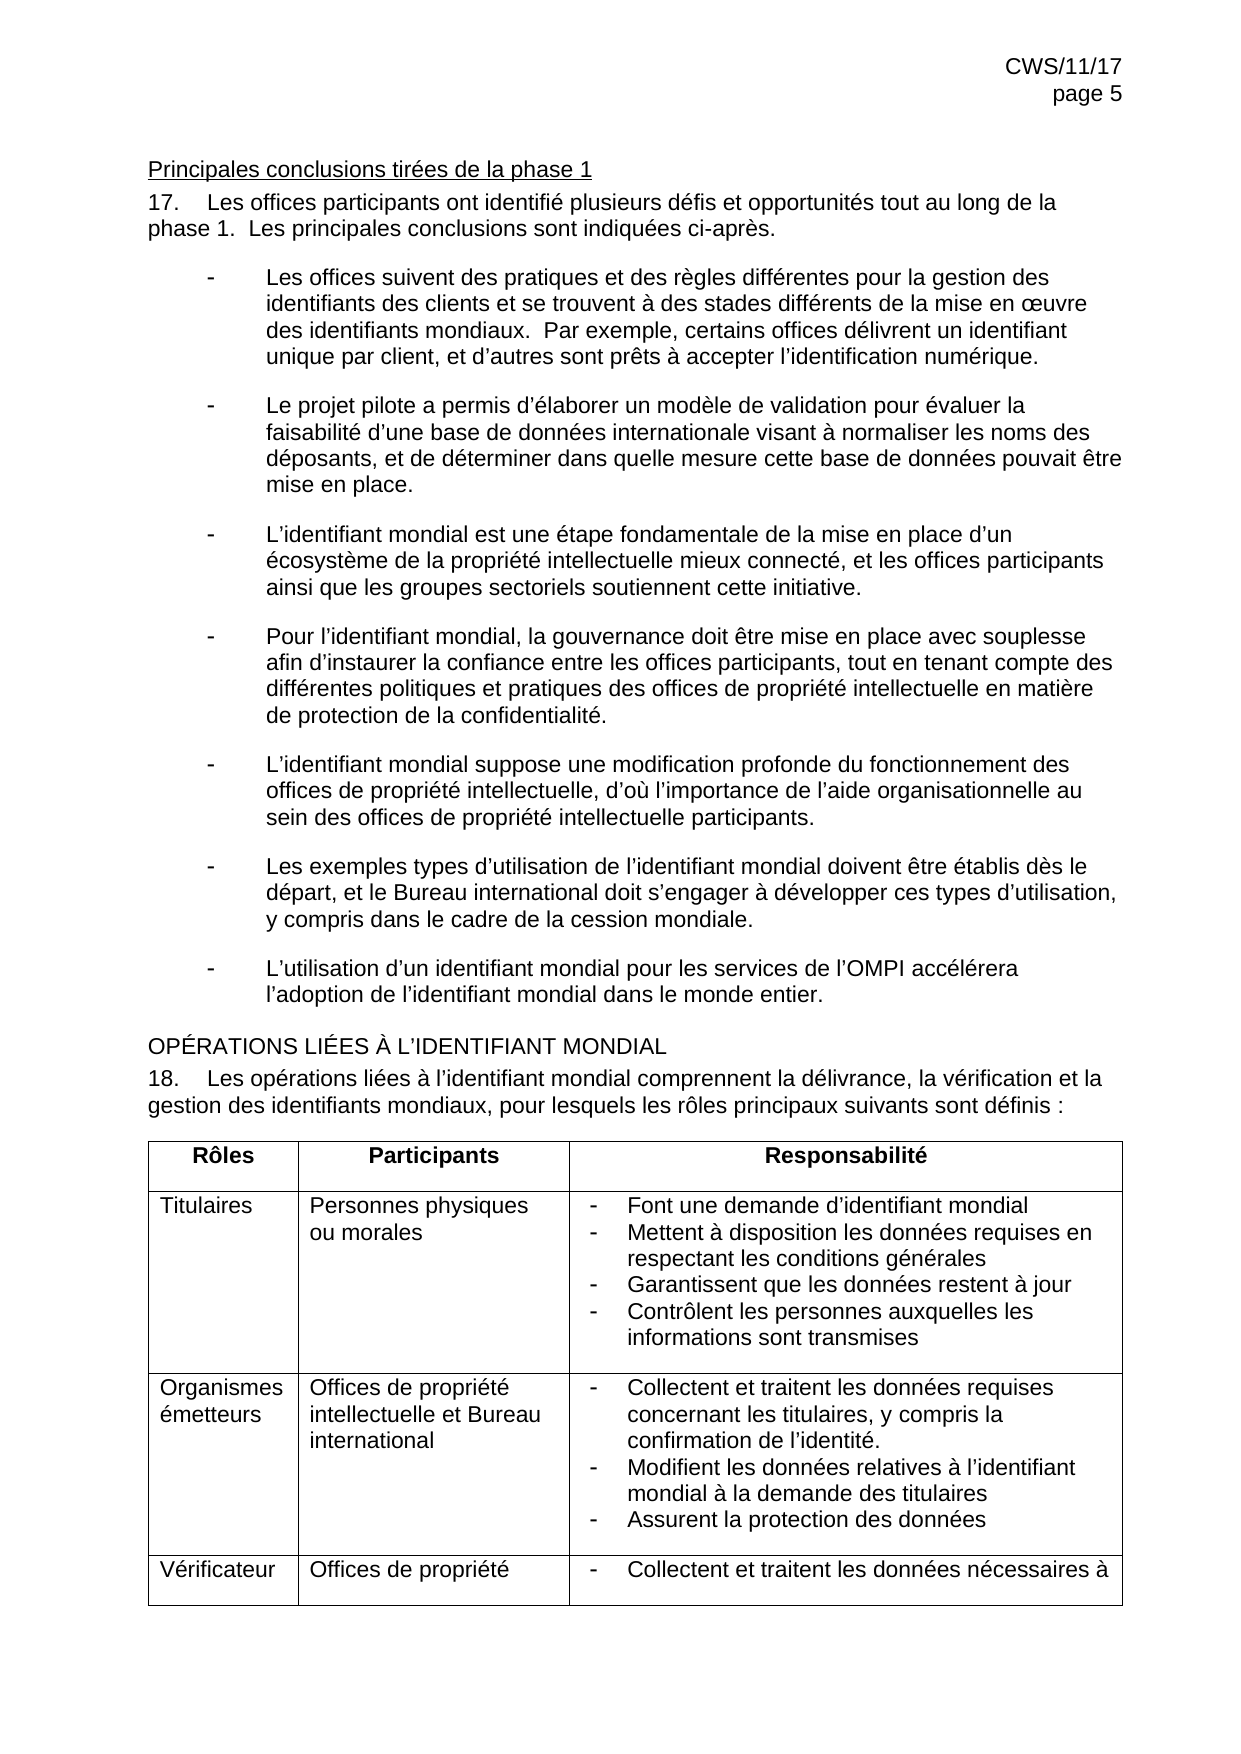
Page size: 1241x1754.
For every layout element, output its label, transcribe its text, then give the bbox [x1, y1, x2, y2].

subtitle Principales conclusions tirées de la phase 1 [148, 156, 1122, 182]
table_cell Organismes émetteurs [149, 1374, 298, 1555]
table_cell Offices de propriété intellectuelle et Bureau international [299, 1374, 569, 1555]
list L’utilisation d’un identifiant mondial pour les services de l’OMPI accélérera l’adoption de l’identifiant mondial dans le monde entier. [207, 955, 1122, 1008]
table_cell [570, 1556, 1122, 1605]
text Les opérations liées à l’identifiant mondial comprennent la délivrance, la vérification et la gestion des identifiants mondiaux, pour lesquels les rôles principaux suivants sont définis : [148, 1065, 1122, 1118]
table_header Participants [299, 1142, 569, 1191]
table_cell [299, 1556, 569, 1605]
table_header Responsabilité [570, 1142, 1122, 1191]
table_cell Titulaires [149, 1192, 298, 1373]
table_cell Personnes physiques ou morales [299, 1192, 569, 1373]
table_cell Collectent et traitent les données requises concernant les titulaires, y compris la confirmation de l’identité. Modifient les données relatives à l’identifiant mondial à la demande des titulaires Assurent la protection des données [570, 1374, 1122, 1555]
list L’identifiant mondial suppose une modification profonde du fonctionnement des offices de propriété intellectuelle, d’où l’importance de l’aide organisationnelle au sein des offices de propriété intellectuelle participants. [207, 751, 1122, 830]
table_cell Font une demande d’identifiant mondial Mettent à disposition les données requises en respectant les conditions générales Garantissent que les données restent à jour Contrôlent les personnes auxquelles les informations sont transmises [570, 1192, 1122, 1373]
subtitle Opérations liées à l’identifiant mondial [148, 1033, 1122, 1059]
list Les offices suivent des pratiques et des règles différentes pour la gestion des identifiants des clients et se trouvent à des stades différents de la mise en œuvre des identifiants mondiaux. Par exemple, certains offices délivrent un identifiant unique par client, et d’autres sont prêts à accepter l’identification numérique. [207, 264, 1122, 369]
list Les exemples types d’utilisation de l’identifiant mondial doivent être établis dès le départ, et le Bureau international doit s’engager à développer ces types d’utilisation, y compris dans le cadre de la cession mondiale. [207, 853, 1122, 932]
list Le projet pilote a permis d’élaborer un modèle de validation pour évaluer la faisabilité d’une base de données internationale visant à normaliser les noms des déposants, et de déterminer dans quelle mesure cette base de données pouvait être mise en place. [207, 392, 1122, 498]
text Les offices participants ont identifié plusieurs défis et opportunités tout au long de la phase 1. Les principales conclusions sont indiquées ci-après. [148, 188, 1122, 241]
table_cell Vérificateurs [149, 1556, 298, 1605]
list Pour l’identifiant mondial, la gouvernance doit être mise en place avec souplesse afin d’instaurer la confiance entre les offices participants, tout en tenant compte des différentes politiques et pratiques des offices de propriété intellectuelle en matière de protection de la confidentialité. [207, 623, 1122, 728]
table_header Rôles [149, 1142, 298, 1191]
list L’identifiant mondial est une étape fondamentale de la mise en place d’un écosystème de la propriété intellectuelle mieux connecté, et les offices participants ainsi que les groupes sectoriels soutiennent cette initiative. [207, 521, 1122, 600]
